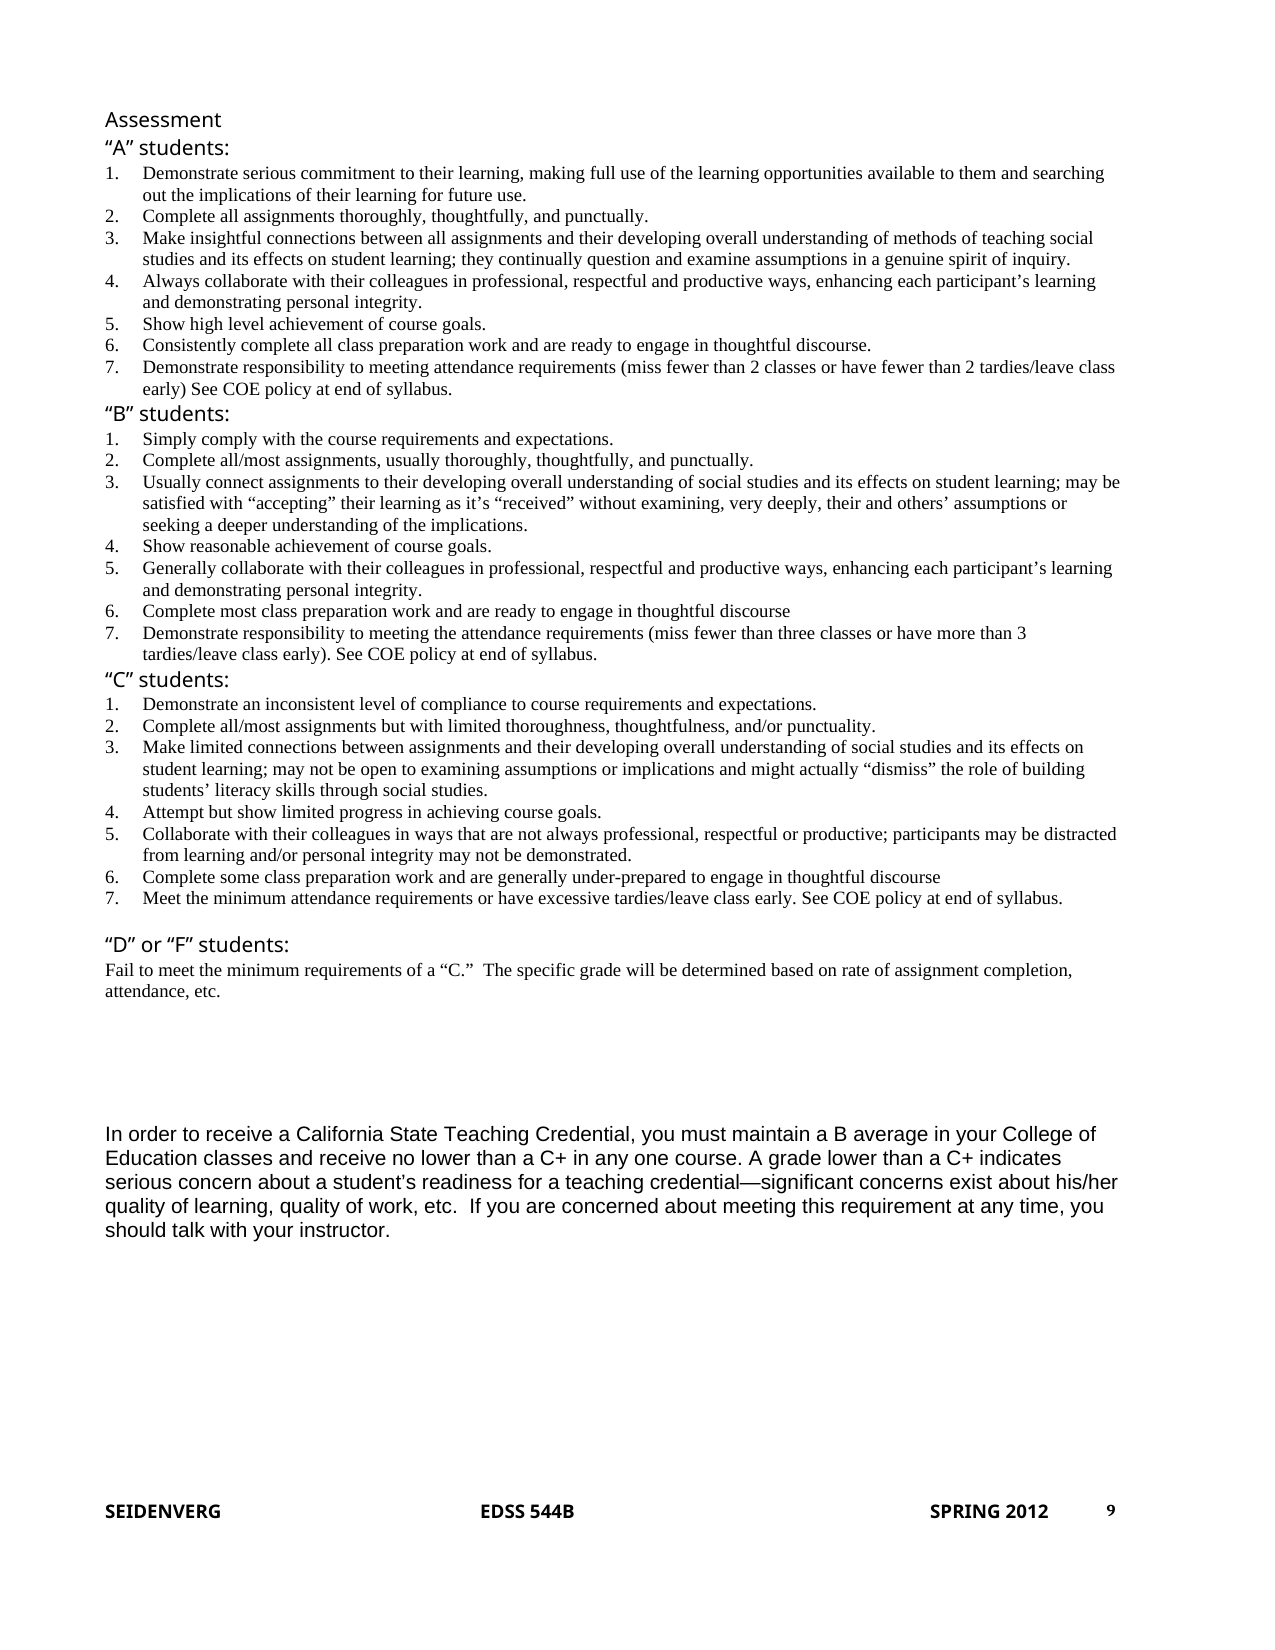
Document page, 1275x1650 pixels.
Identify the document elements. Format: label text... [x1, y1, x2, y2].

list Meet the minimum attendance requirements or have excessive tardies/leave class early. See COE policy at end of syllabus. [105, 887, 1125, 909]
list Make insightful connections between all assignments and their developing overall understanding of methods of teaching social studies and its effects on student learning; they continually question and examine assumptions in a genuine spirit of inquiry. [105, 227, 1125, 270]
list Show high level achievement of course goals. [105, 313, 1125, 334]
text Fail to meet the minimum requirements of a “C.” The specific grade will be determined based on rate of assignment completion, attendance, etc. [105, 959, 1125, 1002]
list Usually connect assignments to their developing overall understanding of social studies and its effects on student learning; may be satisfied with “accepting” their learning as it’s “received” without examining, very deeply, their and others’ assumptions or seeking a deeper understanding of the implications. [105, 471, 1125, 535]
text In order to receive a California State Teaching Credential, you must maintain a B average in your College of Education classes and receive no lower than a C+ in any one course. A grade lower than a C+ indicates serious concern about a student’s readiness for a teaching credential—significant concerns exist about his/her quality of learning, quality of work, etc. If you are concerned about meeting this requirement at any time, you should talk with your instructor. [105, 1122, 1125, 1241]
list Complete some class preparation work and are generally under-prepared to engage in thoughtful discourse [105, 866, 1125, 887]
list Demonstrate serious commitment to their learning, making full use of the learning opportunities available to them and searching out the implications of their learning for future use. [105, 162, 1125, 205]
list Make limited connections between assignments and their developing overall understanding of social studies and its effects on student learning; may not be open to examining assumptions or implications and might actually “dismiss” the role of building students’ literacy skills through social studies. [105, 736, 1125, 801]
list Complete all assignments thoroughly, thoughtfully, and punctually. [105, 205, 1125, 227]
list Complete all/most assignments, usually thoroughly, thoughtfully, and punctually. [105, 449, 1125, 471]
list Demonstrate an inconsistent level of compliance to course requirements and expectations. [105, 693, 1125, 715]
list Simply comply with the course requirements and expectations. [105, 427, 1125, 449]
text Assessment [105, 105, 1125, 133]
text “A” students: [105, 133, 1125, 162]
list Collaborate with their colleagues in ways that are not always professional, respectful or productive; participants may be distracted from learning and/or personal integrity may not be demonstrated. [105, 822, 1125, 866]
text “C” students: [105, 665, 1125, 693]
list Show reasonable achievement of course goals. [105, 535, 1125, 557]
text “B” students: [105, 399, 1125, 427]
list Complete all/most assignments but with limited thoroughness, thoughtfulness, and/or punctuality. [105, 715, 1125, 736]
list Consistently complete all class preparation work and are ready to engage in thoughtful discourse. [105, 334, 1125, 356]
list Demonstrate responsibility to meeting the attendance requirements (miss fewer than three classes or have more than 3 tardies/leave class early). See COE policy at end of syllabus. [105, 622, 1125, 665]
list Always collaborate with their colleagues in professional, respectful and productive ways, enhancing each participant’s learning and demonstrating personal integrity. [105, 270, 1125, 313]
list Demonstrate responsibility to meeting attendance requirements (miss fewer than 2 classes or have fewer than 2 tardies/leave class early) See COE policy at end of syllabus. [105, 356, 1125, 399]
list Complete most class preparation work and are ready to engage in thoughtful discourse [105, 600, 1125, 622]
list Generally collaborate with their colleagues in professional, respectful and productive ways, enhancing each participant’s learning and demonstrating personal integrity. [105, 557, 1125, 600]
text “D” or “F” students: [105, 930, 1125, 959]
list Attempt but show limited progress in achieving course goals. [105, 801, 1125, 822]
